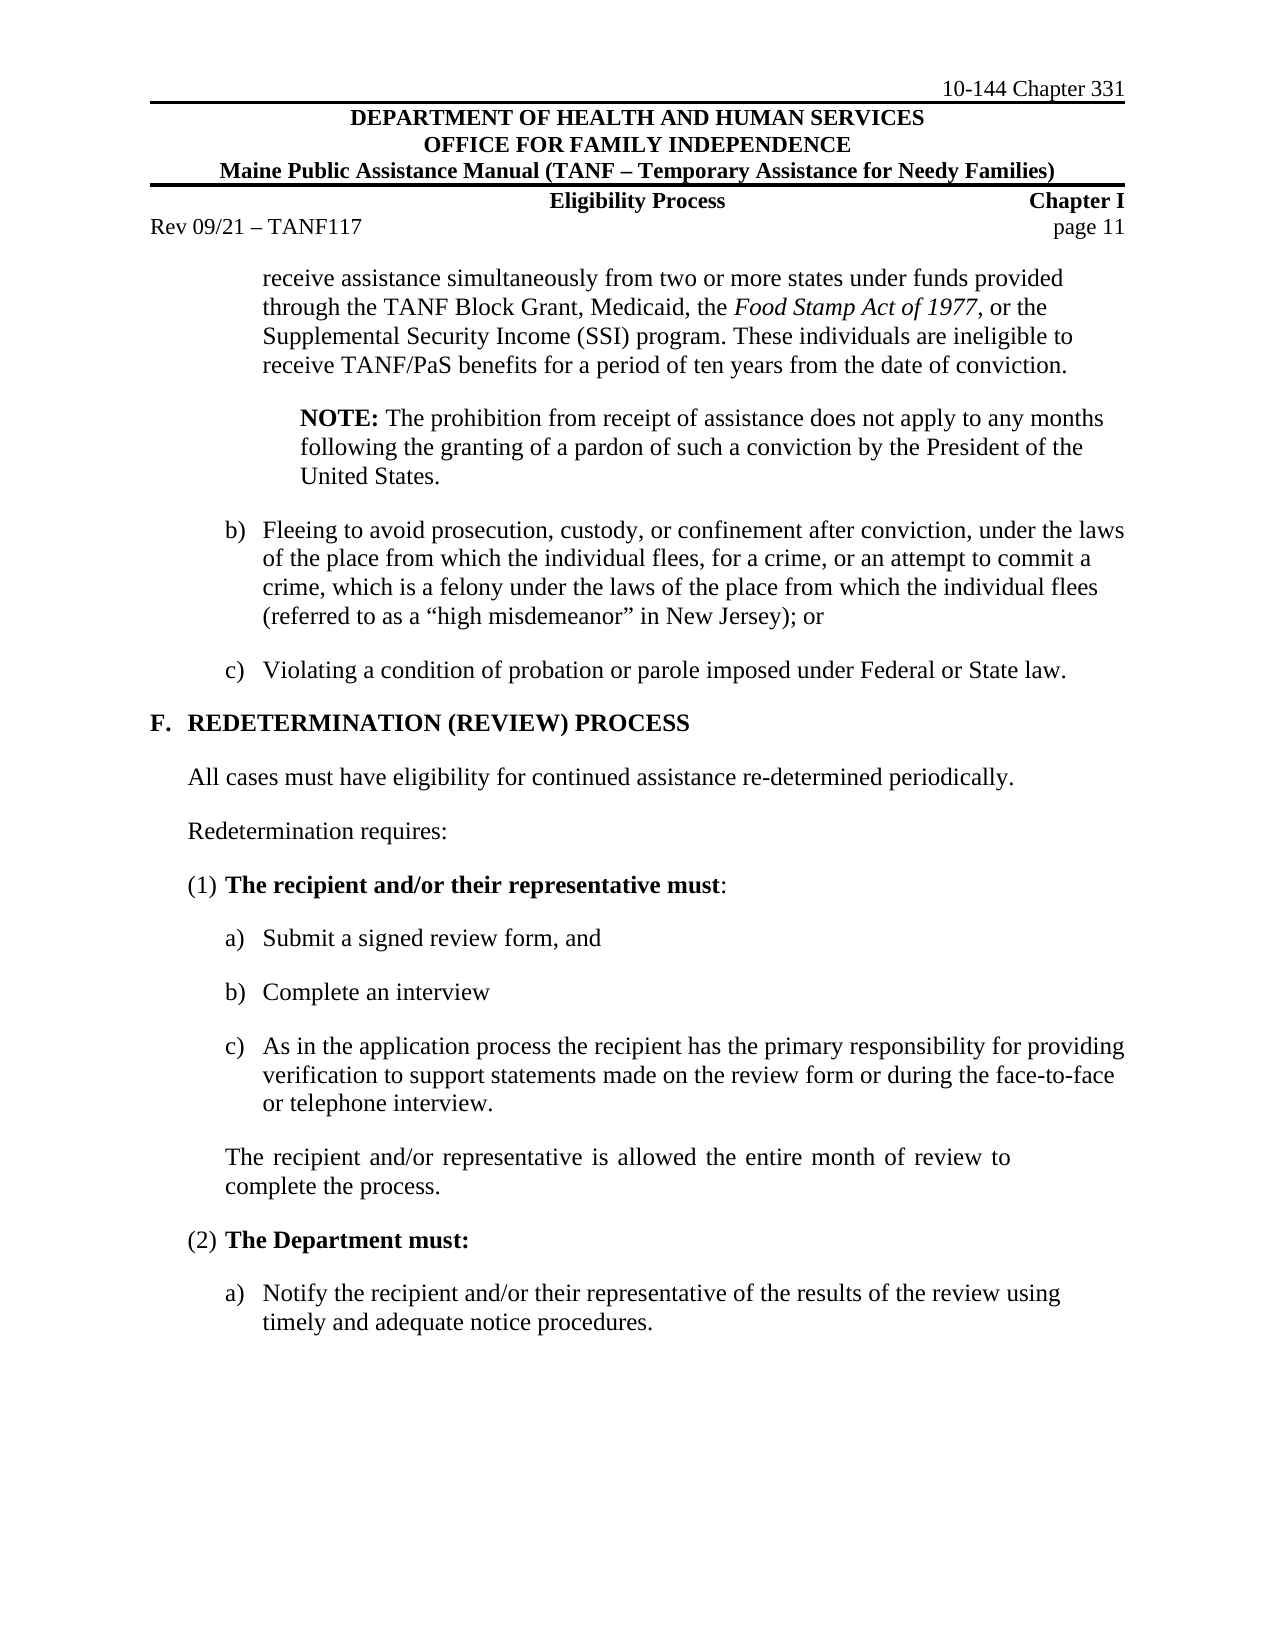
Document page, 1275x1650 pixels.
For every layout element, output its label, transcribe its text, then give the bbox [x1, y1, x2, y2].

list The recipient and/or their representative must: [187, 870, 1012, 898]
text Redetermination requires: [187, 816, 1012, 845]
list The Department must: [187, 1225, 1125, 1253]
list Violating a condition of probation or parole imposed under Federal or State law. [225, 655, 1125, 683]
list Complete an interview [225, 977, 1012, 1006]
list Fleeing to avoid prosecution, custody, or confinement after conviction, under the laws of the place from which the individual flees, for a crime, or an attempt to commit a crime, which is a felony under the laws of the place from which the individual flees (referred to as a “high misdemeanor” in New Jersey); or [225, 515, 1144, 630]
list REDETERMINATION (REVIEW) PROCESS [150, 708, 1125, 737]
text The recipient and/or representative is allowed the entire month of review to complete the process. [225, 1142, 1012, 1200]
text NOTE: The prohibition from receipt of assistance does not apply to any months following the granting of a pardon of such a conviction by the President of the United States. [300, 403, 1125, 490]
text a) Notify the recipient and/or their representative of the results of the review using timely and adequate notice procedures. [225, 1278, 1125, 1336]
list Submit a signed review form, and [225, 923, 1012, 952]
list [225, 263, 1125, 378]
text All cases must have eligibility for continued assistance re-determined periodically. [187, 762, 1125, 791]
list As in the application process the recipient has the primary responsibility for providing verification to support statements made on the review form or during the face-to-face or telephone interview. [225, 1031, 1125, 1117]
